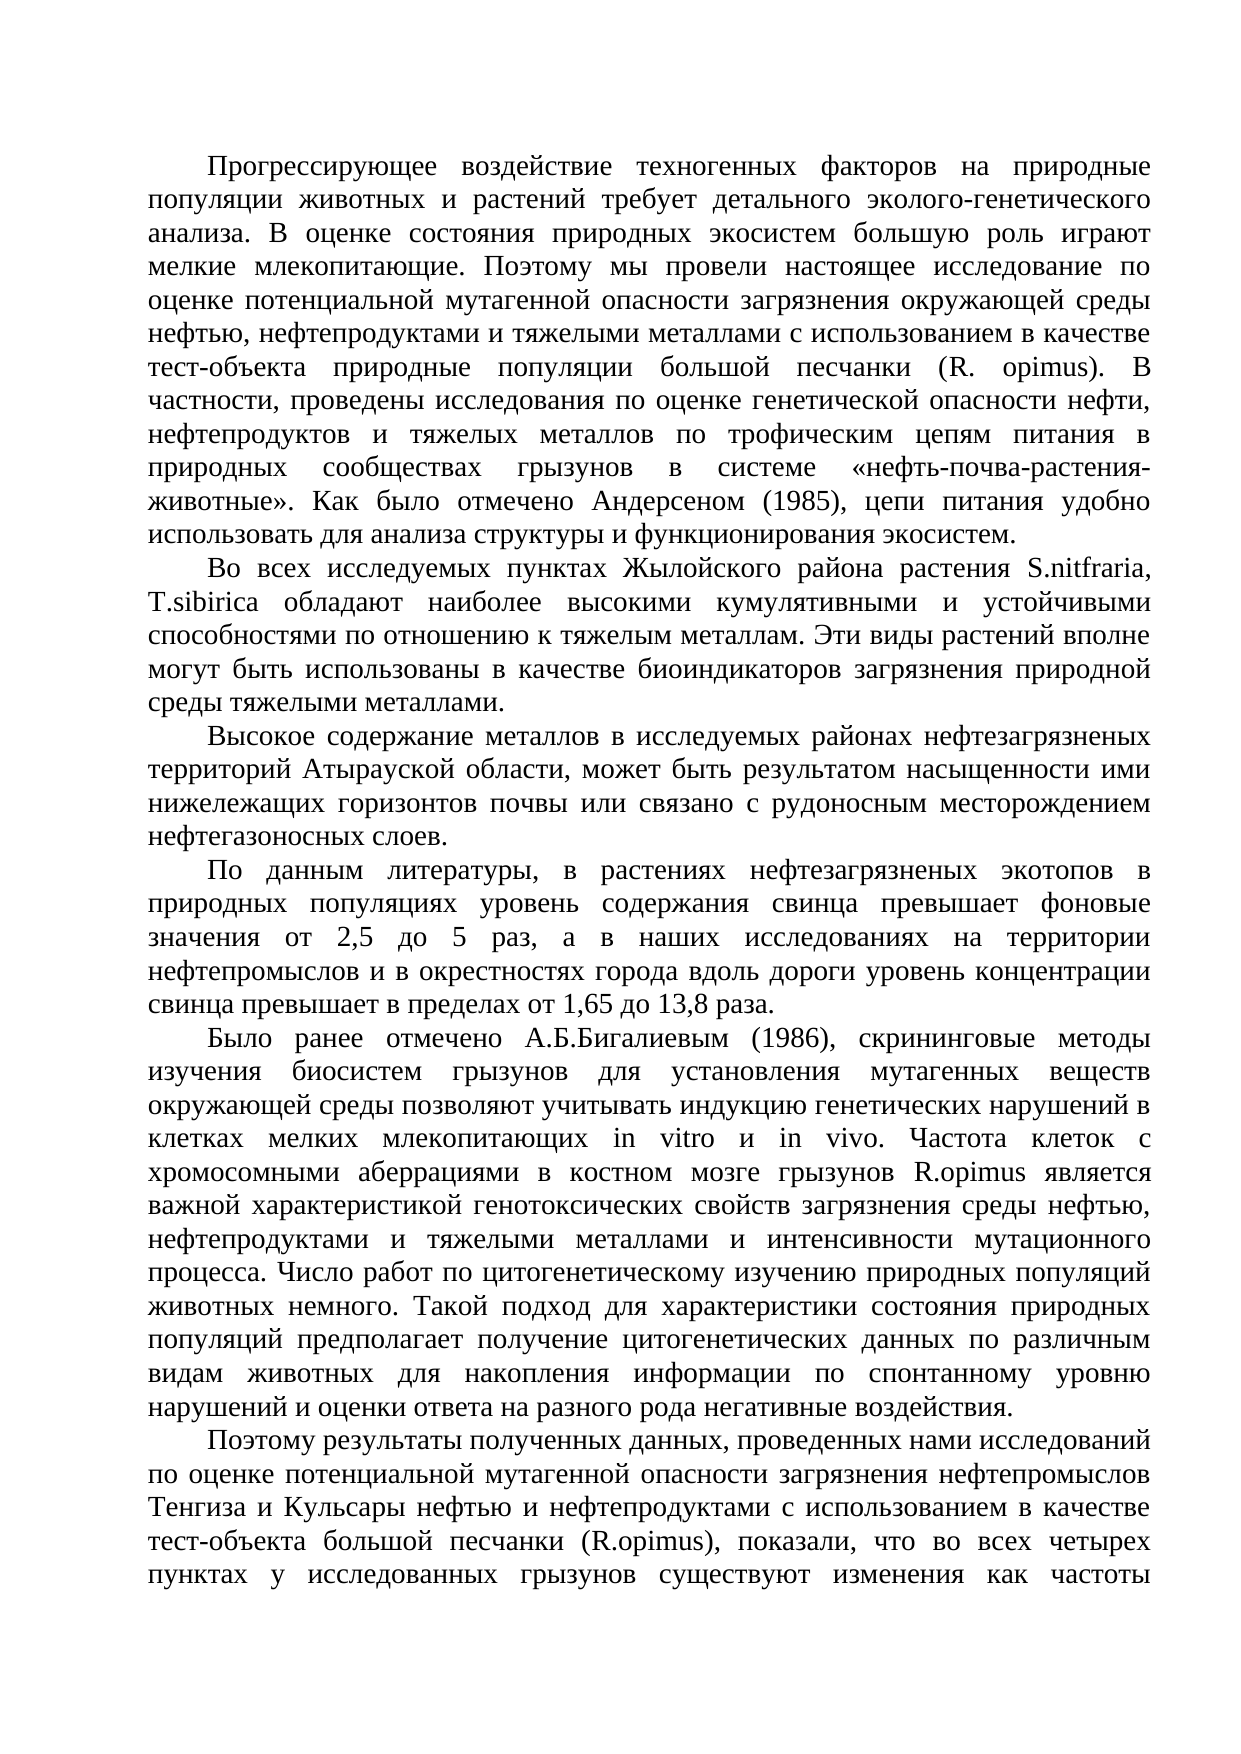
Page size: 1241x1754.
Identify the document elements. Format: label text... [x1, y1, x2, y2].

text Высокое содержание металлов в исследуемых районах нефтезагрязненых территорий Атырауской области, может быть результатом насыщенности ими нижележащих горизонтов почвы или связано с рудоносным месторождением нефтегазоносных слоев. [148, 718, 1152, 852]
text Было ранее отмечено А.Б.Бигалиевым (1986), скрининговые методы изучения биосистем грызунов для установления мутагенных веществ окружающей среды позволяют учитывать индукцию генетических нарушений в клетках мелких млекопитающих in vitro и in vivo. Частота клеток с хромосомными аберрациями в костном мозге грызунов R.opimus является важной характеристикой генотоксических свойств загрязнения среды нефтью, нефтепродуктами и тяжелыми металлами и интенсивности мутационного процесса. Число работ по цитогенетическому изучению природных популяций животных немного. Такой подход для характеристики состояния природных популяций предполагает получение цитогенетических данных по различным видам животных для накопления информации по спонтанному уровню нарушений и оценки ответа на разного рода негативные воздействия. [148, 1020, 1152, 1422]
text Во всех исследуемых пунктах Жылойского района растения S.nitfraria, T.sibirica обладают наиболее высокими кумулятивными и устойчивыми способностями по отношению к тяжелым металлам. Эти виды растений вполне могут быть использованы в качестве биоиндикаторов загрязнения природной среды тяжелыми металлами. [148, 550, 1152, 718]
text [148, 1422, 1152, 1590]
text По данным литературы, в растениях нефтезагрязненых экотопов в природных популяциях уровень содержания свинца превышает фоновые значения от 2,5 до 5 раз, а в наших исследованиях на территории нефтепромыслов и в окрестностях города вдоль дороги уровень концентрации свинца превышает в пределах от 1,65 до 13,8 раза. [148, 852, 1152, 1020]
subtitle Прогрессирующее воздействие техногенных факторов на природные популяции животных и растений требует детального эколого-генетического анализа. В оценке состояния природных экосистем большую роль играют мелкие млекопитающие. Поэтому мы провели настоящее исследование по оценке потенциальной мутагенной опасности загрязнения окружающей среды нефтью, нефтепродуктами и тяжелыми металлами с использованием в качестве тест-объекта природные популяции большой песчанки (R. opimus). В частности, проведены исследования по оценке генетической опасности нефти, нефтепродуктов и тяжелых металлов по трофическим цепям питания в природных сообществах грызунов в системе «нефть-почва-растения-животные». Как было отмечено Андерсеном (1985), цепи питания удобно использовать для анализа структуры и функционирования экосистем. [148, 148, 1152, 550]
